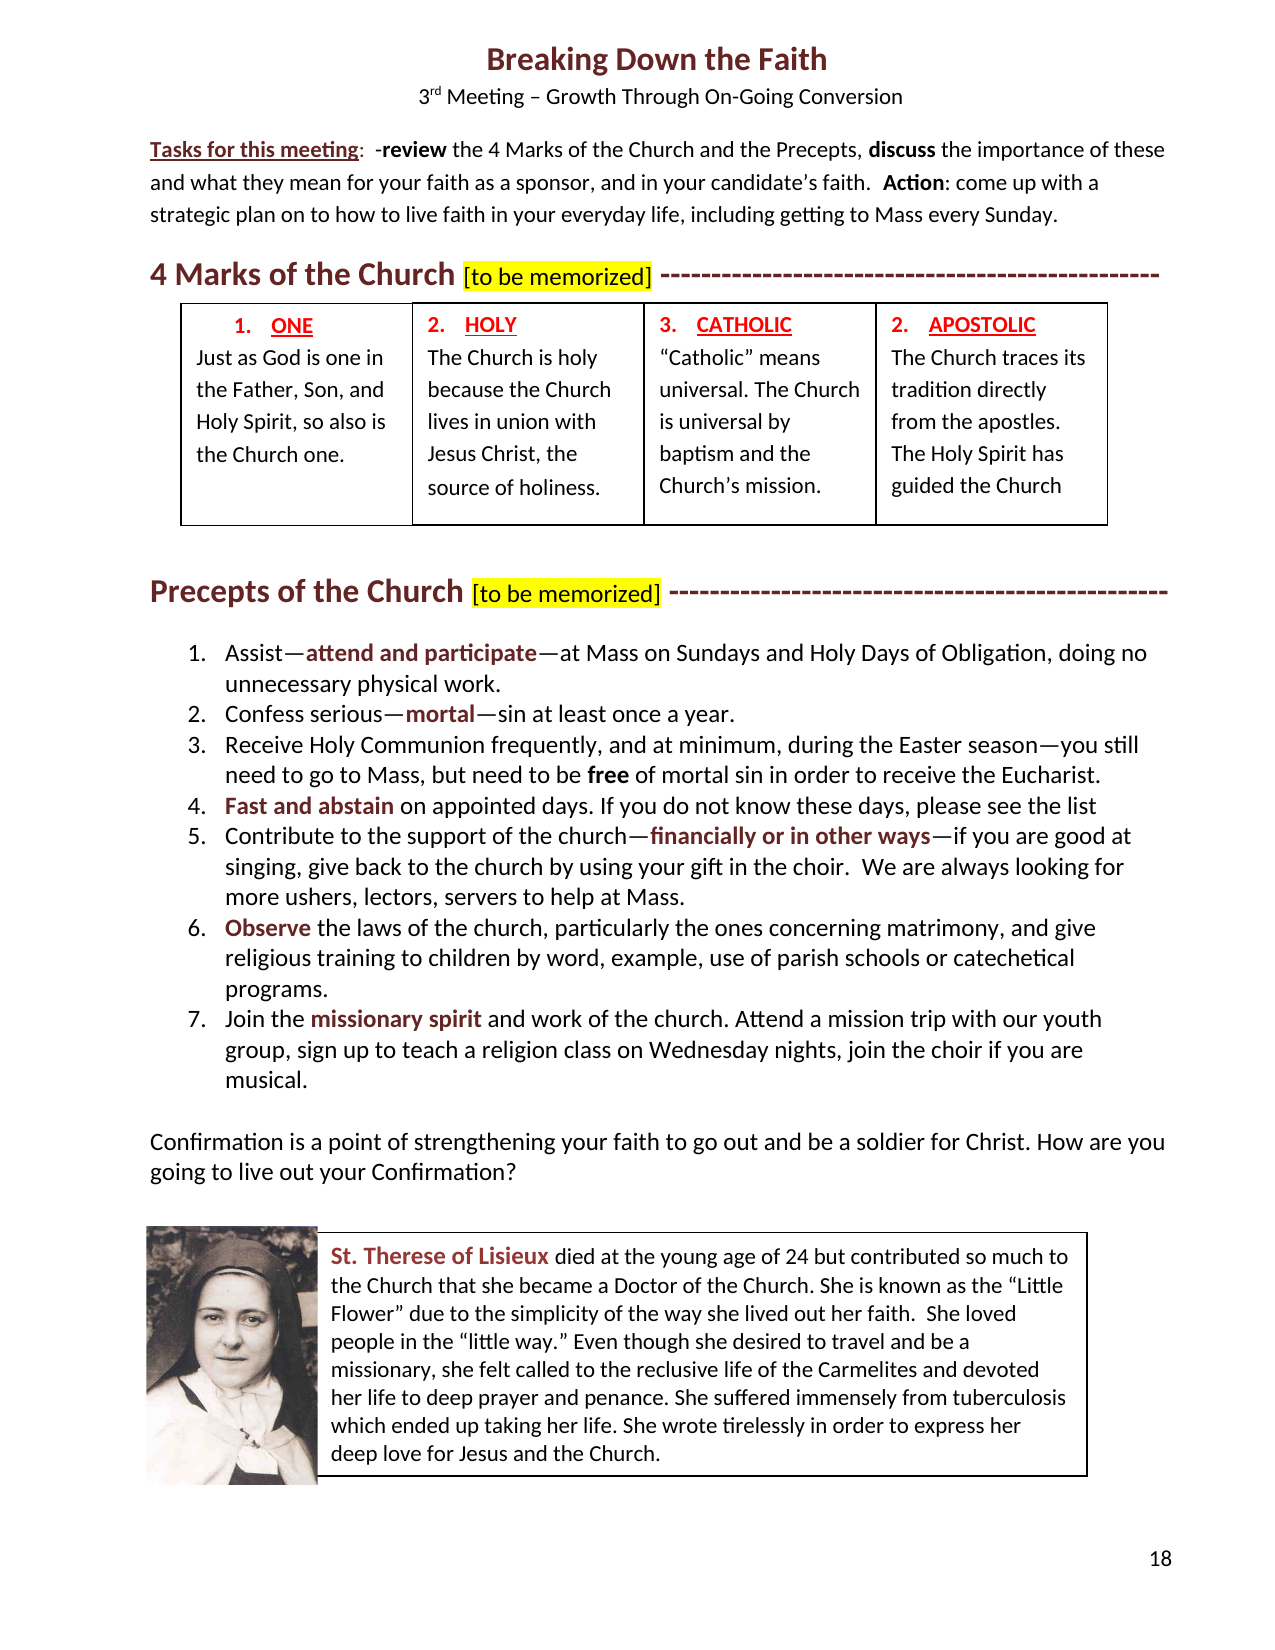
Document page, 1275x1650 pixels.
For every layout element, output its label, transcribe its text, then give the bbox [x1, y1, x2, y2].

list Contribute to the support of the church—financially or in other ways—if you are good at singing, give back to the church by using your gift in the choir. We are always looking for more ushers, lectors, servers to help at Mass. [187, 821, 1172, 912]
list Receive Holy Communion frequently, and at minimum, during the Easter season—you still need to go to Mass, but need to be free of mortal sin in order to receive the Eucharist. [187, 729, 1172, 790]
list Assist—attend and participate—at Mass on Sundays and Holy Days of Obligation, doing no unnecessary physical work. [187, 637, 1172, 698]
text Precepts of the Church [to be memorized] ------------------------------------------------- [150, 570, 1172, 611]
list Confess serious—mortal—sin at least once a year. [187, 698, 1172, 729]
list 4 Marks of the Church [to be memorized] ------------------------------------------------- [150, 253, 1172, 293]
list Observe the laws of the church, particularly the ones concerning matrimony, and give religious training to children by word, example, use of parish schools or catechetical programs. [187, 912, 1172, 1004]
text Tasks for this meeting: -review the 4 Marks of the Church and the Precepts, discuss the importance of these and what they mean for your faith as a sponsor, and in your candidate’s faith. Action: come up with a strategic plan on to how to live faith in your everyday life, including getting to Mass every Sunday. [150, 135, 1172, 228]
text Breaking Down the Faith 3rd Meeting – Growth Through On-Going Conversion [150, 37, 1172, 110]
text Confirmation is a point of strengthening your faith to go out and be a soldier for Christ. How are you going to live out your Confirmation? [150, 1126, 1172, 1215]
list Fast and abstain on appointed days. If you do not know these days, please see the list [187, 790, 1172, 821]
list Join the missionary spirit and work of the church. Attend a mission trip with our youth group, sign up to teach a religion class on Wednesday nights, join the choir if you are musical. [187, 1004, 1172, 1095]
picture [146, 1226, 318, 1485]
